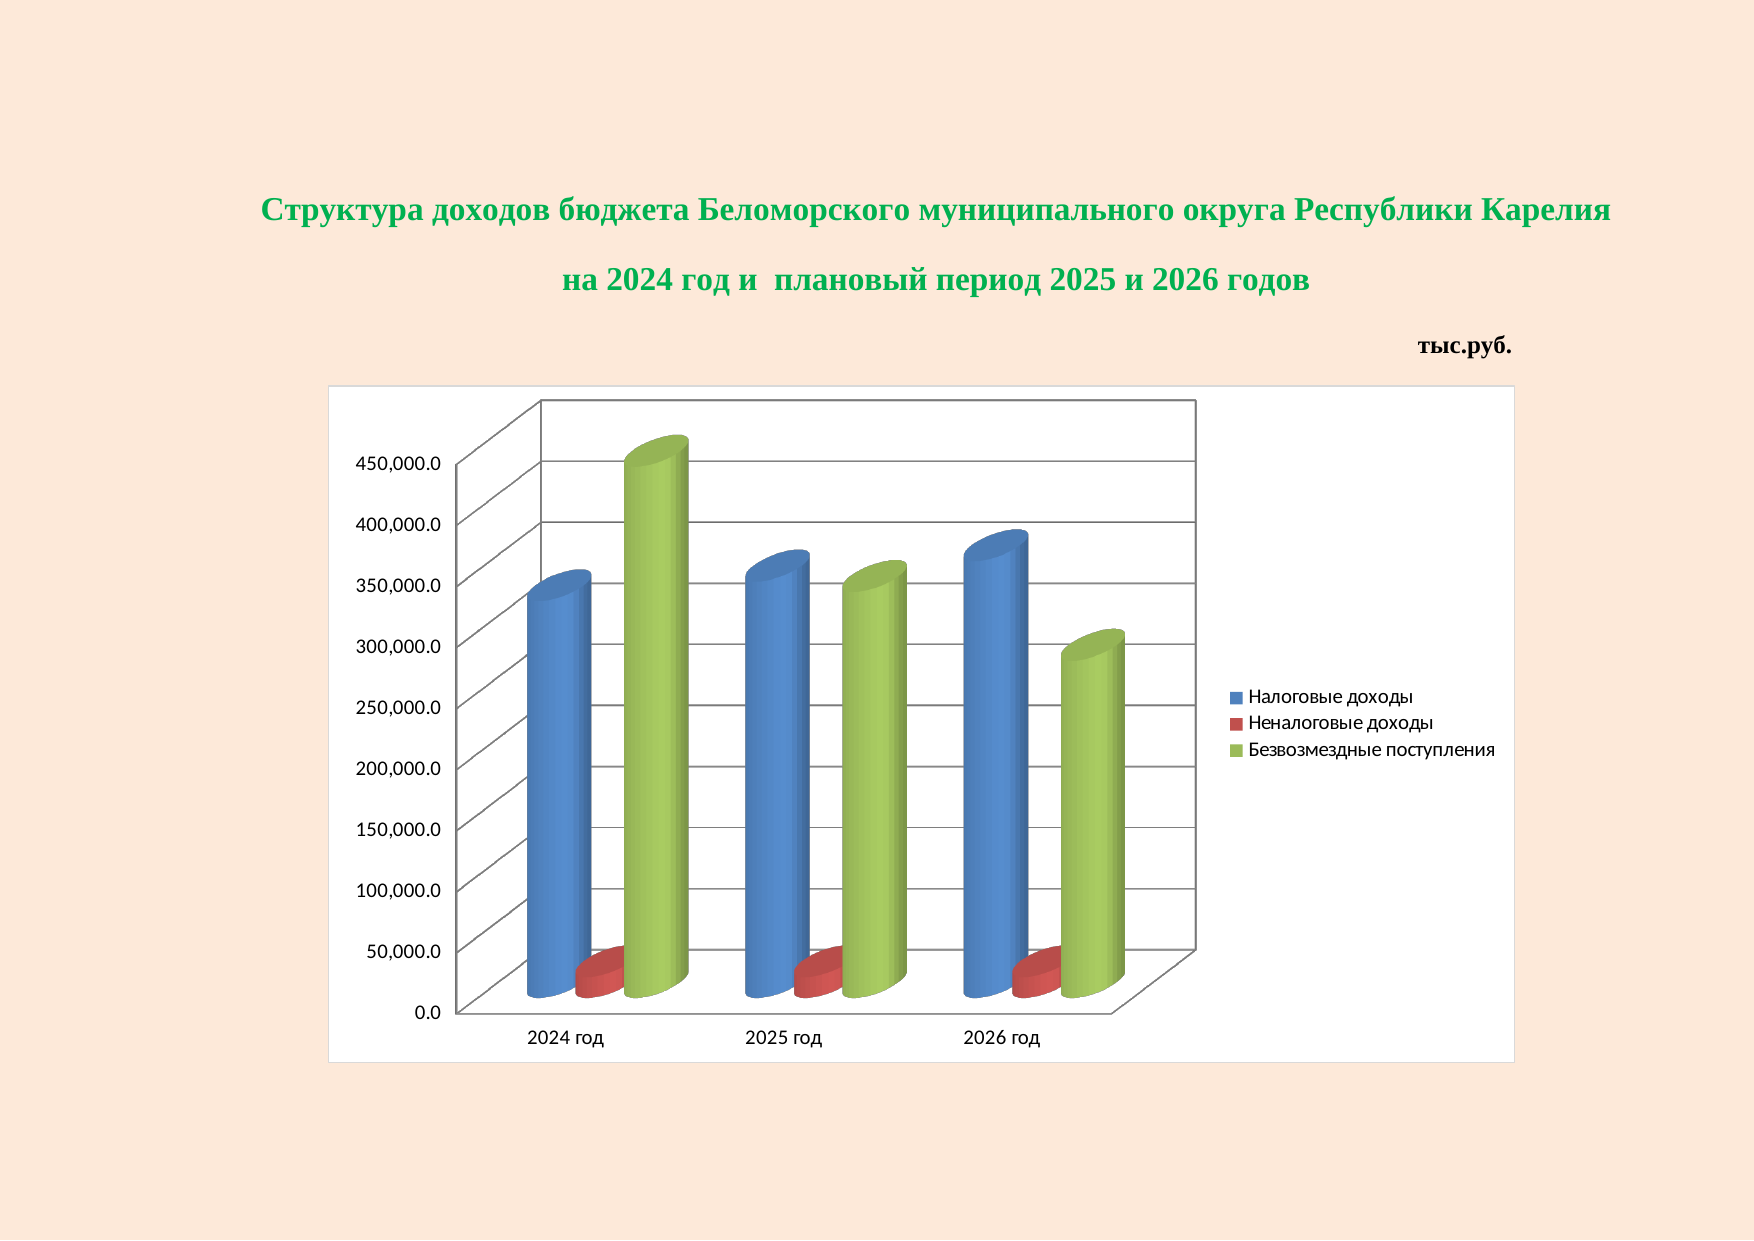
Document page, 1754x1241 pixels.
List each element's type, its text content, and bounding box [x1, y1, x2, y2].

text тыс.руб. [236, 330, 1512, 358]
text Структура доходов бюджета Беломорского муниципального округа Республики Карелия [236, 190, 1636, 228]
text на 2024 год и плановый период 2025 и 2026 годов [236, 260, 1636, 298]
